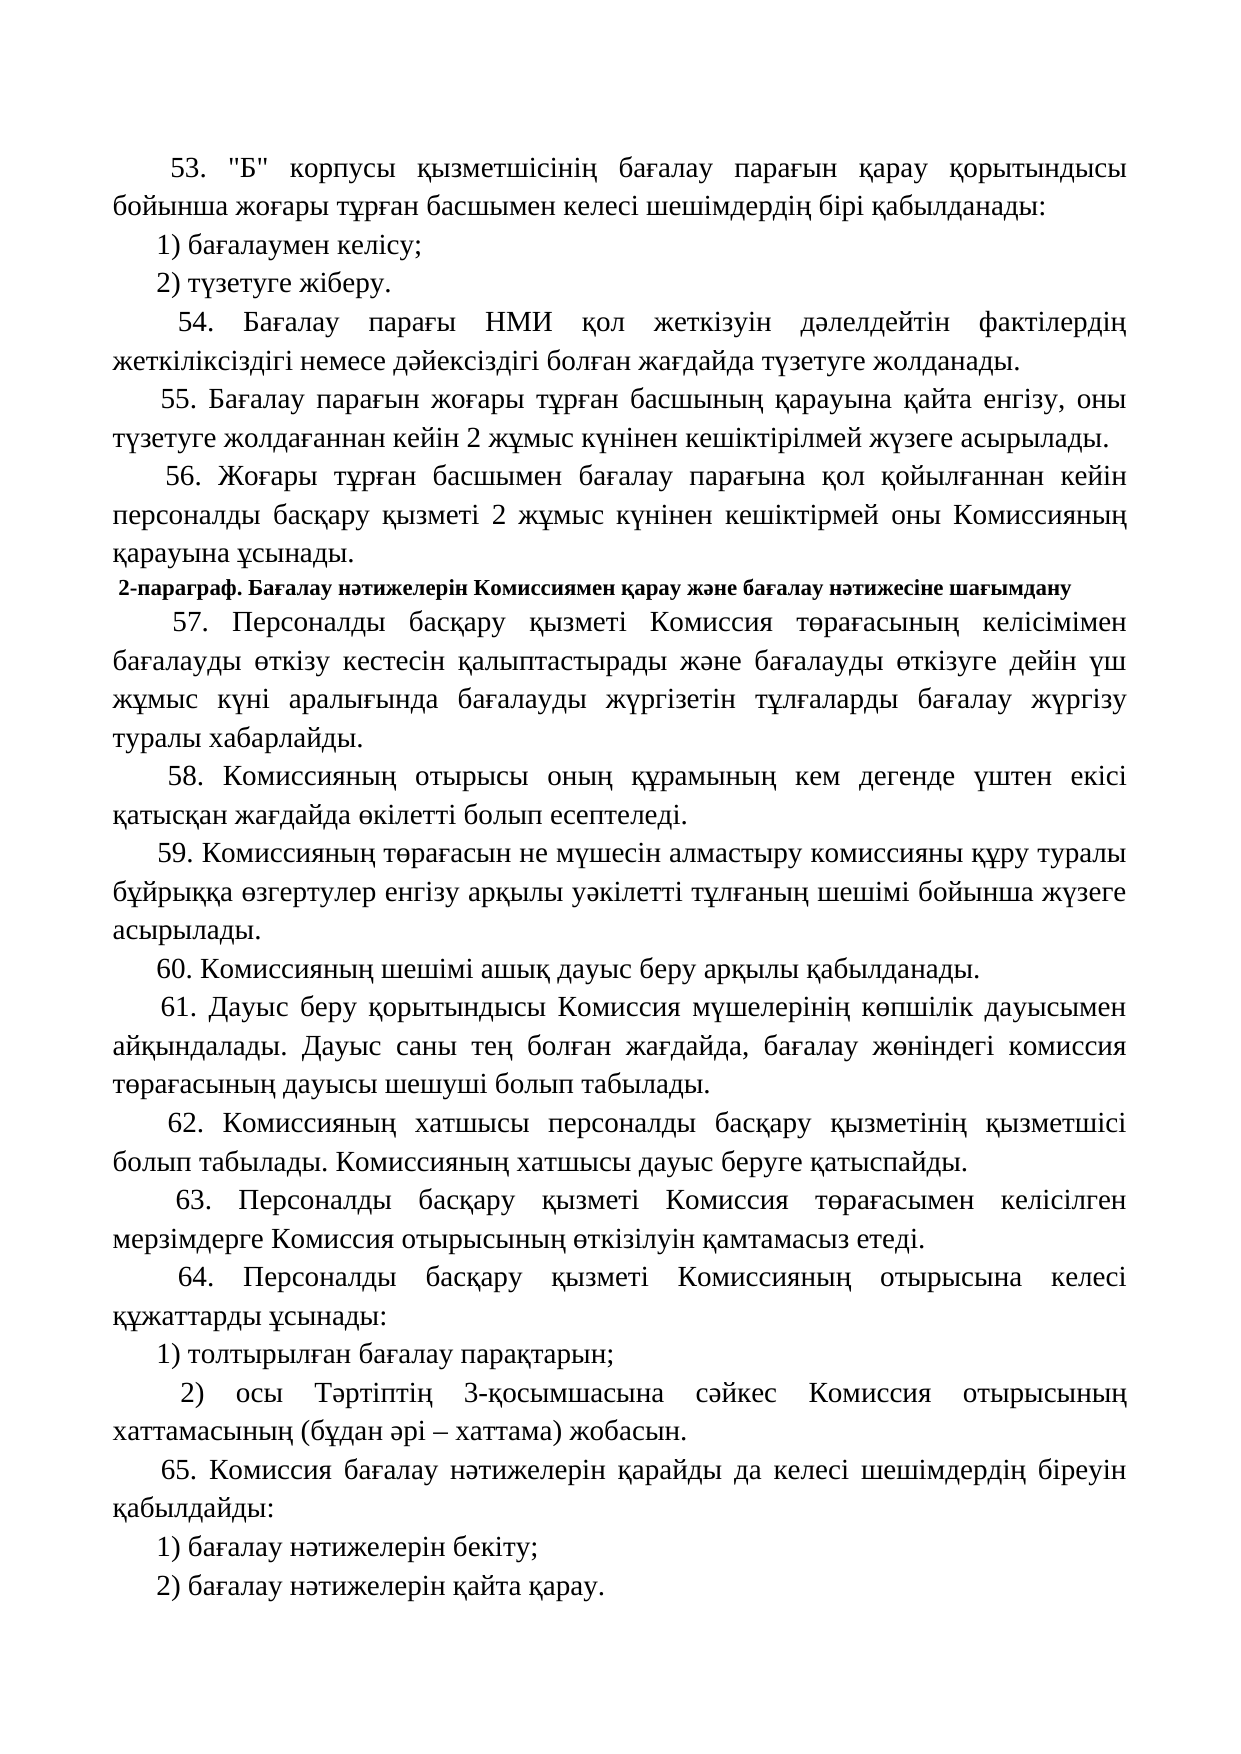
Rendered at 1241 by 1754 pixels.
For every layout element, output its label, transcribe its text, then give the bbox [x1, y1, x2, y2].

text 2) осы Тәртіптің 3-қосымшасына сәйкес Комиссия отырысының хаттамасының (бұдан әрі – хаттама) жобасын. [112, 1375, 1128, 1447]
text 63. Персоналды басқару қызметі Комиссия төрағасымен келісілген мерзімдерге Комиссия отырысының өткізілуін қамтамасыз етеді. [112, 1182, 1128, 1254]
text 53. "Б" корпусы қызметшісінің бағалау парағын қарау қорытындысы бойынша жоғары тұрған басшымен келесі шешімдердің бірі қабылданады: [112, 150, 1128, 222]
text 65. Комиссия бағалау нәтижелерін қарайды да келесі шешімдердің біреуін қабылдайды: [112, 1452, 1128, 1524]
text 57. Персоналды басқару қызметі Комиссия төрағасының келісімімен бағалауды өткізу кестесін қалыптастырады және бағалауды өткізуге дейін үш жұмыс күні аралығында бағалауды жүргізетін тұлғаларды бағалау жүргізу туралы хабарлайды. [112, 604, 1128, 753]
text 62. Комиссияның хатшысы персоналды басқару қызметінің қызметшісі болып табылады. Комиссияның хатшысы дауыс беруге қатыспайды. [112, 1105, 1128, 1177]
text 2-параграф. Бағалау нәтижелерін Комиссиямен қарау және бағалау нәтижесіне шағымдану [112, 574, 1128, 600]
text 54. Бағалау парағы НМИ қол жеткізуін дәлелдейтін фактілердің жеткіліксіздігі немесе дәйексіздігі болған жағдайда түзетуге жолданады. [112, 304, 1128, 376]
text 56. Жоғары тұрған басшымен бағалау парағына қол қойылғаннан кейін персоналды басқару қызметі 2 жұмыс күнінен кешіктірмей оны Комиссияның қарауына ұсынады. [112, 458, 1128, 569]
text 1) бағалау нәтижелерін бекіту; [112, 1529, 1128, 1563]
text 61. Дауыс беру қорытындысы Комиссия мүшелерінің көпшілік дауысымен айқындалады. Дауыс саны тең болған жағдайда, бағалау жөніндегі комиссия төрағасының дауысы шешуші болып табылады. [112, 989, 1128, 1100]
text 2) бағалау нәтижелерін қайта қарау. [112, 1568, 1128, 1601]
text 1) толтырылған бағалау парақтарын; [112, 1336, 1128, 1370]
text 64. Персоналды басқару қызметі Комиссияның отырысына келесі құжаттарды ұсынады: [112, 1259, 1128, 1331]
text 59. Комиссияның төрағасын не мүшесін алмастыру комиссияны құру туралы бұйрыққа өзгертулер енгізу арқылы уәкілетті тұлғаның шешімі бойынша жүзеге асырылады. [112, 835, 1128, 946]
text 2) түзетуге жіберу. [112, 266, 1128, 299]
text 58. Комиссияның отырысы оның құрамының кем дегенде үштен екісі қатысқан жағдайда өкілетті болып есептеледі. [112, 758, 1128, 830]
text 60. Комиссияның шешімі ашық дауыс беру арқылы қабылданады. [112, 951, 1128, 984]
text 55. Бағалау парағын жоғары тұрған басшының қарауына қайта енгізу, оны түзетуге жолдағаннан кейін 2 жұмыс күнінен кешіктірілмей жүзеге асырылады. [112, 381, 1128, 453]
text 1) бағалаумен келісу; [112, 227, 1128, 261]
